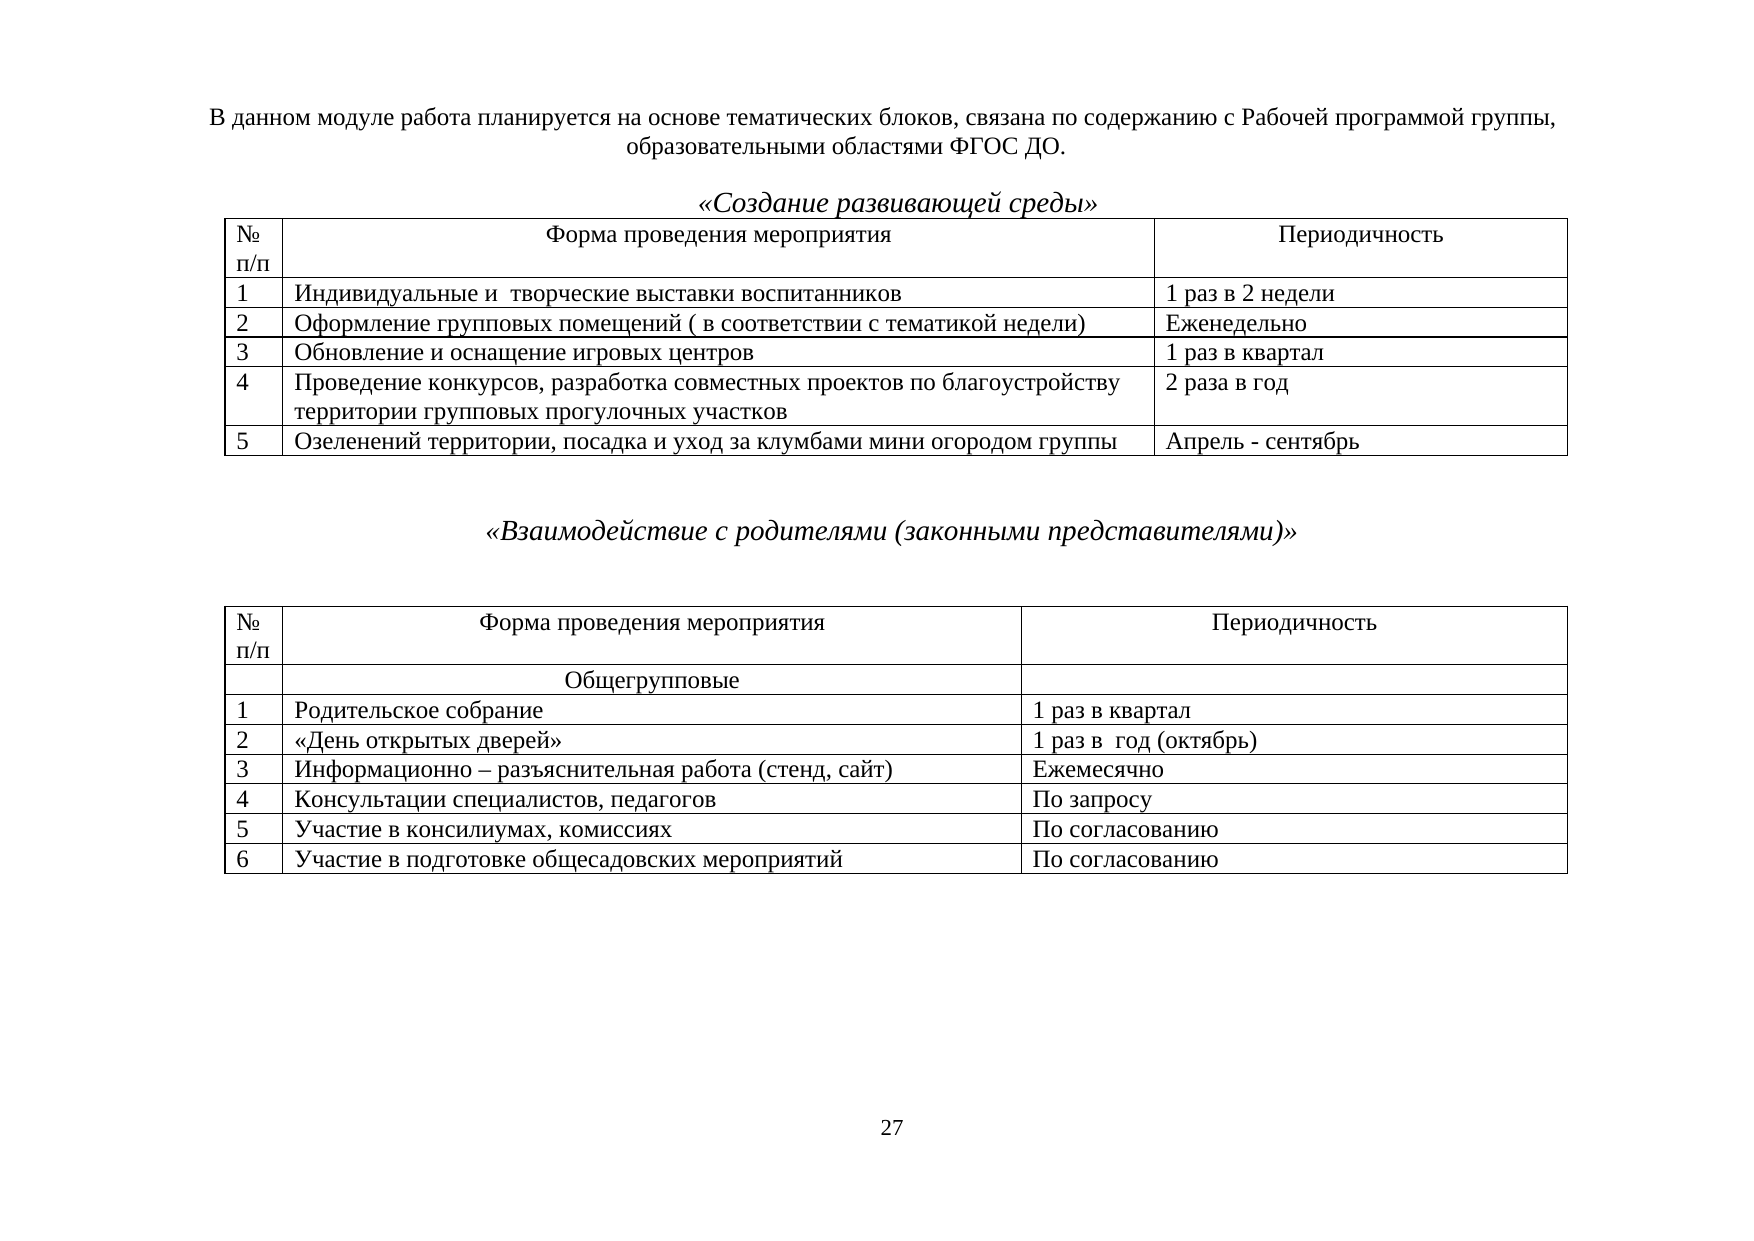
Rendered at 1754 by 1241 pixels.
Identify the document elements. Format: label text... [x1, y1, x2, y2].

table_cell Участие в подготовке общесадовских мероприятий [283, 844, 1021, 873]
table_cell Родительское собрание [283, 695, 1021, 724]
table_cell Информационно – разъяснительная работа (стенд, сайт) [283, 755, 1021, 783]
table_cell 5 [226, 426, 282, 454]
table_cell «День открытых дверей» [283, 725, 1021, 753]
table_cell 1 раз в год (октябрь) [1022, 725, 1567, 753]
table_cell Ежемесячно [1022, 755, 1567, 783]
table_cell 5 [226, 814, 282, 843]
table_cell Озеленений территории, посадка и уход за клумбами мини огородом группы [283, 426, 1154, 454]
table_cell По запросу [1022, 784, 1567, 813]
table_cell 3 [226, 755, 282, 783]
subtitle «Создание развивающей среды» [131, 185, 1665, 218]
table_header № п/п [226, 219, 282, 277]
table_cell 1 раз в 2 недели [1155, 278, 1567, 307]
table_header Форма проведения мероприятия [283, 219, 1154, 277]
table_cell 1 раз в квартал [1022, 695, 1567, 724]
table_cell 2 раза в год [1155, 367, 1567, 425]
table_cell По согласованию [1022, 814, 1567, 843]
table_cell Консультации специалистов, педагогов [283, 784, 1021, 813]
table_cell 2 [226, 725, 282, 753]
text В данном модуле работа планируется на основе тематических блоков, связана по содержанию с Рабочей программой группы, [129, 102, 1636, 131]
table_cell 4 [226, 784, 282, 813]
table_cell [226, 665, 282, 694]
table_cell [1022, 665, 1567, 694]
table_cell Общегрупповые [283, 665, 1021, 694]
table_cell 2 [226, 308, 282, 336]
table_cell Участие в консилиумах, комиссиях [283, 814, 1021, 843]
table_cell Индивидуальные и творческие выставки воспитанников [283, 278, 1154, 307]
table_cell Оформление групповых помещений ( в соответствии с тематикой недели) [283, 308, 1154, 336]
table_header Форма проведения мероприятия [283, 607, 1021, 664]
table_cell 3 [226, 338, 282, 366]
table_cell 1 [226, 695, 282, 724]
table_cell 1 раз в квартал [1155, 338, 1567, 366]
table_cell Проведение конкурсов, разработка совместных проектов по благоустройству территории групповых прогулочных участков [283, 367, 1154, 425]
table_cell 1 [226, 278, 282, 307]
table_cell По согласованию [1022, 844, 1567, 873]
table_header Периодичность [1155, 219, 1567, 277]
subtitle «Взаимодействие с родителями (законными представителями)» [118, 513, 1665, 547]
table_cell Обновление и оснащение игровых центров [283, 338, 1154, 366]
table_cell 6 [226, 844, 282, 873]
table_header № п/п [226, 607, 282, 664]
table_cell Еженедельно [1155, 308, 1567, 336]
text образовательными областями ФГОС ДО. [124, 131, 1567, 160]
table_cell 4 [226, 367, 282, 425]
table_header Периодичность [1022, 607, 1567, 664]
table_cell Апрель - сентябрь [1155, 426, 1567, 454]
